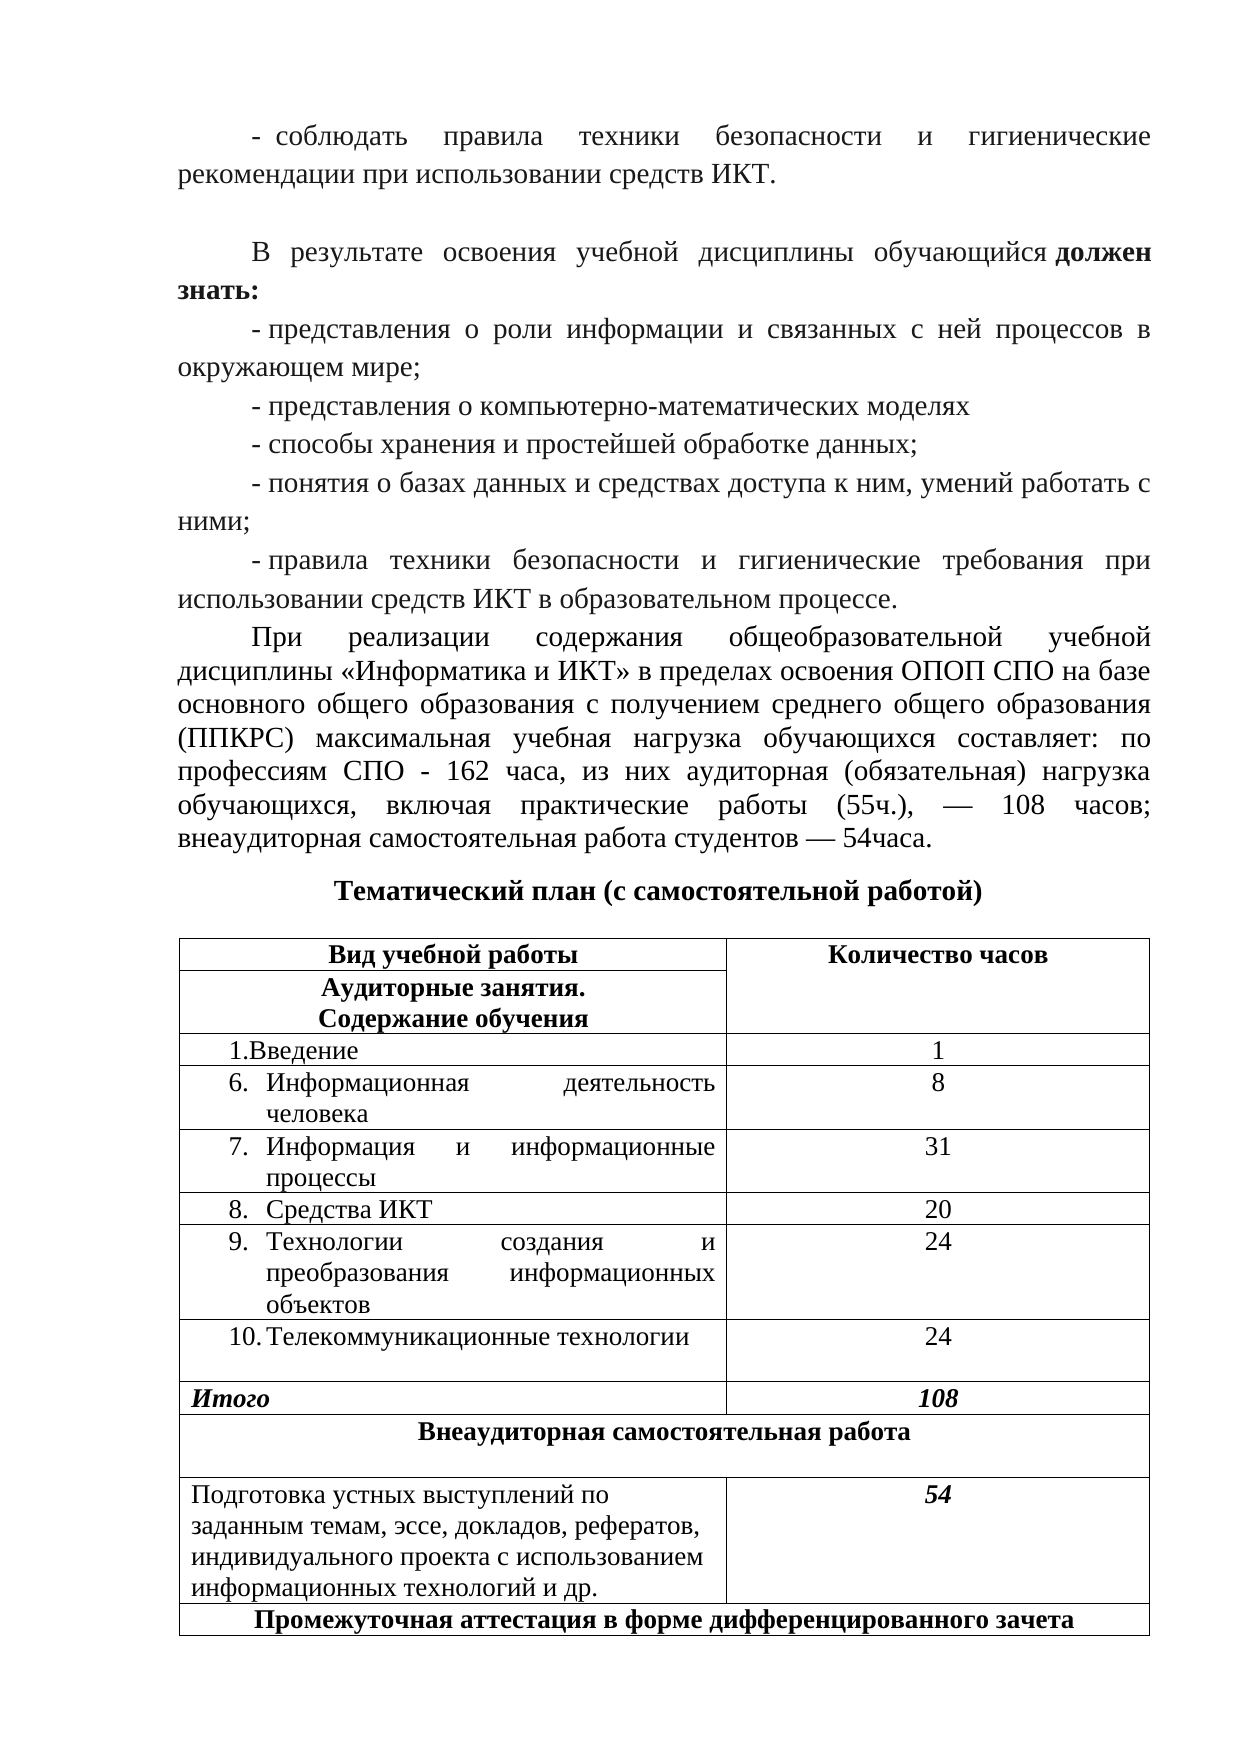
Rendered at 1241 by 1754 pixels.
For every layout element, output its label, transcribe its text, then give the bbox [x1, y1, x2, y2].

table_cell 8 [727, 1066, 1149, 1129]
text - соблюдать правила техники безопасности и гигиенические рекомендации при использовании средств ИКТ. [177, 118, 1152, 190]
table_header Количество часов [727, 939, 1149, 1033]
table_cell Информационная деятельность человека [180, 1066, 726, 1129]
text - понятия о базах данных и средствах доступа к ним, умений работать с ними; [177, 465, 1152, 537]
table_cell Внеаудиторная самостоятельная работа [180, 1415, 1149, 1477]
text - способы хранения и простейшей обработке данных; [177, 426, 1152, 460]
table_cell Подготовка устных выступлений по заданным темам, эссе, докладов, рефератов, индивидуального проекта с использованием информационных технологий и др. [180, 1478, 726, 1603]
text - правила техники безопасности и гигиенические требования при использовании средств ИКТ в образовательном процессе. [177, 542, 1152, 614]
table_cell 1 [727, 1034, 1149, 1065]
table_cell Средства ИКТ [180, 1193, 726, 1224]
table_cell Технологии создания и преобразования информационных объектов [180, 1225, 726, 1319]
table_cell 1.Введение [180, 1034, 726, 1065]
table_cell 31 [727, 1130, 1149, 1192]
table_cell 24 [727, 1320, 1149, 1381]
text При реализации содержания общеобразовательной учебной дисциплины «Информатика и ИКТ» в пределах освоения ОПОП СПО на базе основного общего образования с получением среднего общего образования (ППКРС) максимальная учебная нагрузка обучающихся составляет: по профессиям СПО - 162 часа, из них аудиторная (обязательная) нагрузка обучающихся, включая практические работы (55ч.), — 108 часов; внеаудиторная самостоятельная работа студентов — 54часа. [177, 619, 1152, 854]
text - представления о роли информации и связанных с ней процессов в окружающем мире; [177, 311, 1152, 383]
text В результате освоения учебной дисциплины обучающийся должен знать: [177, 234, 1152, 306]
table_header Вид учебной работы [180, 939, 726, 969]
table_cell Информация и информационные процессы [180, 1130, 726, 1192]
text - представления о компьютерно-математических моделях [177, 388, 1152, 421]
table_cell Телекоммуникационные технологии [180, 1320, 726, 1381]
table_cell 54 [727, 1478, 1149, 1603]
table_cell 20 [727, 1193, 1149, 1224]
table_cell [180, 1604, 1149, 1635]
table_cell Аудиторные занятия. Содержание обучения [180, 971, 726, 1033]
table_cell Итого [180, 1382, 726, 1414]
table_cell 108 [727, 1382, 1149, 1414]
text Тематический план (с самостоятельной работой) [177, 875, 1139, 906]
table_cell 24 [727, 1225, 1149, 1319]
